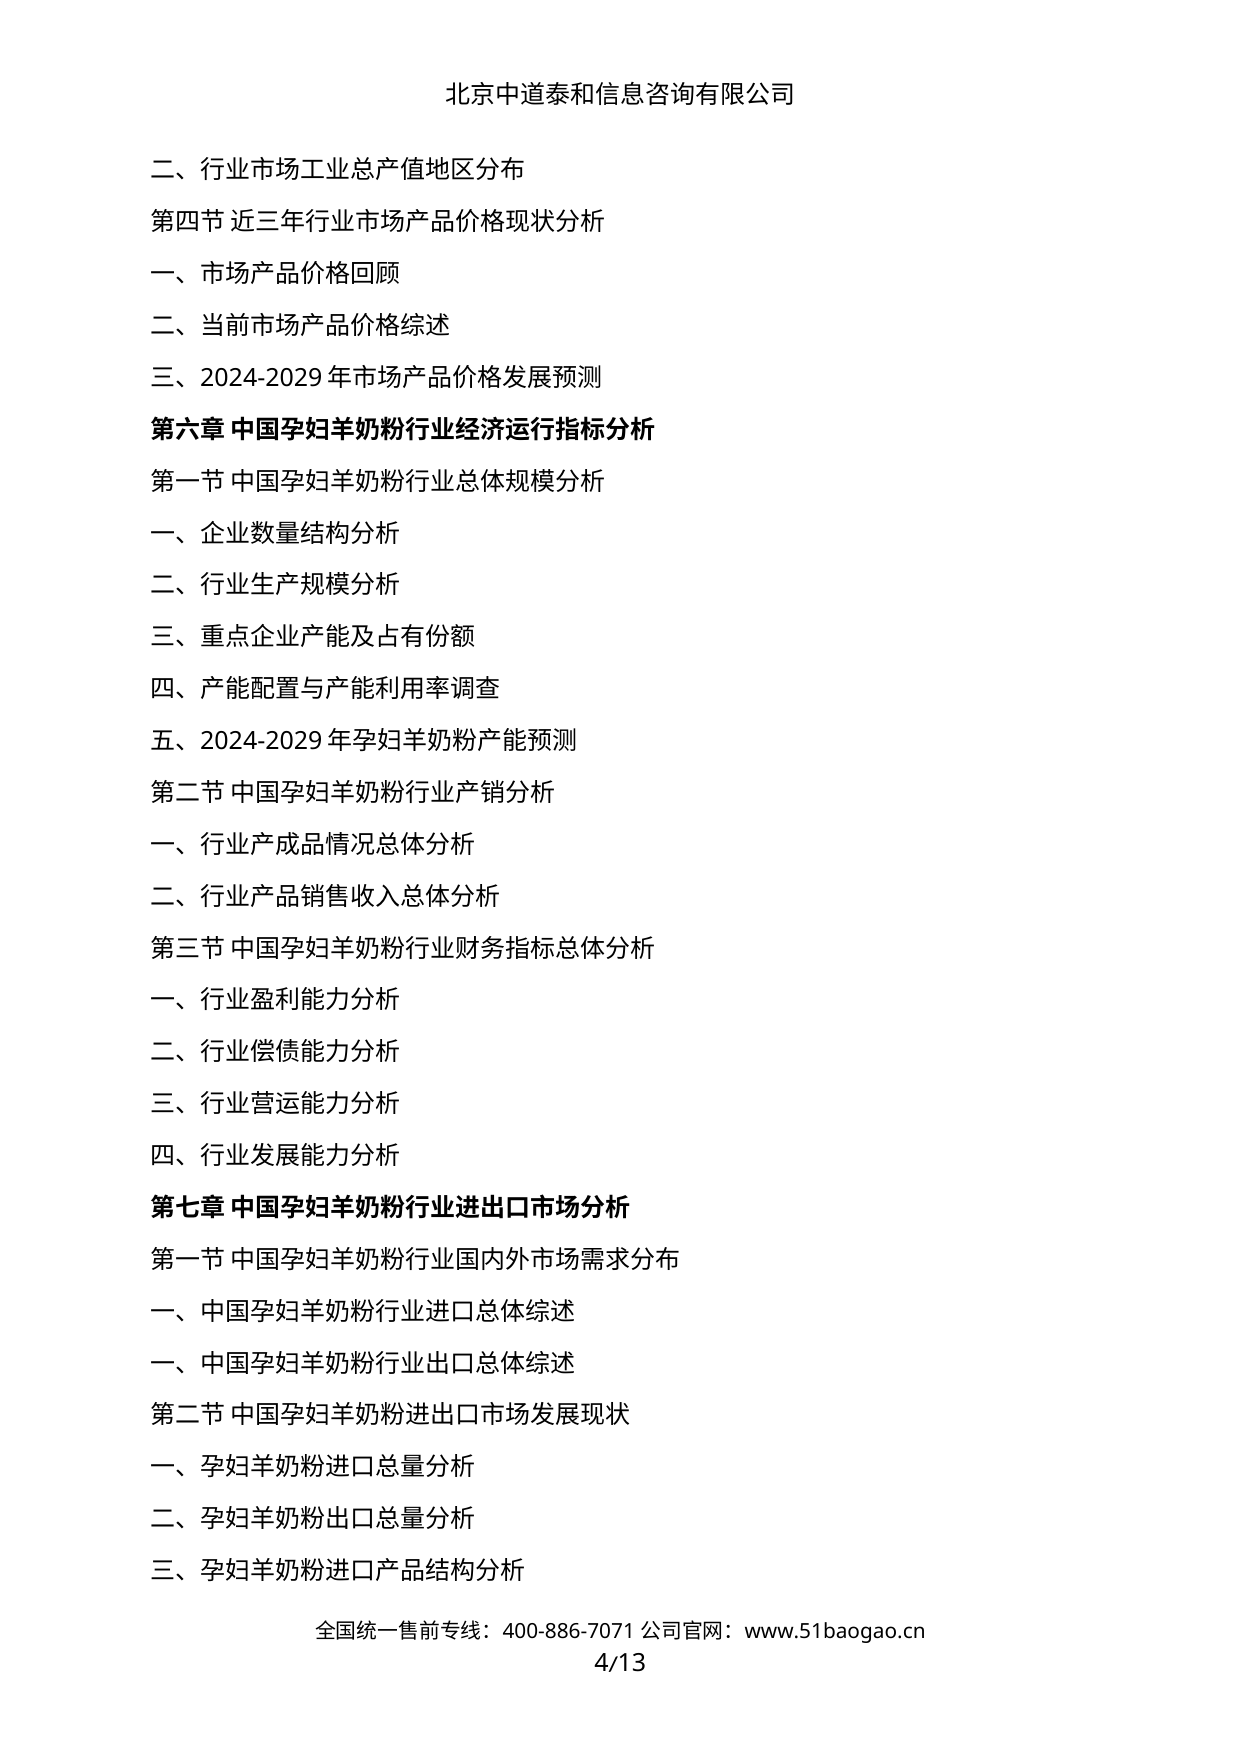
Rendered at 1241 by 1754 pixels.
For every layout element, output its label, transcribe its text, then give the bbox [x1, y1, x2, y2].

text 第三节 中国孕妇羊奶粉行业财务指标总体分析 [150, 928, 1090, 964]
text 第二节 中国孕妇羊奶粉行业产销分析 [150, 772, 1090, 809]
text 一、行业盈利能力分析 [150, 980, 1090, 1016]
text 第七章 中国孕妇羊奶粉行业进出口市场分析 [150, 1187, 1090, 1224]
text 一、中国孕妇羊奶粉行业进口总体综述 [150, 1291, 1090, 1327]
text 二、行业市场工业总产值地区分布 [150, 150, 1090, 186]
text 三、重点企业产能及占有份额 [150, 617, 1090, 653]
text 二、行业偿债能力分析 [150, 1032, 1090, 1068]
text 一、企业数量结构分析 [150, 513, 1090, 549]
text 第二节 中国孕妇羊奶粉进出口市场发展现状 [150, 1395, 1090, 1431]
text 三、孕妇羊奶粉进口产品结构分析 [150, 1551, 1090, 1587]
text 第一节 中国孕妇羊奶粉行业国内外市场需求分布 [150, 1239, 1090, 1276]
text 第四节 近三年行业市场产品价格现状分析 [150, 202, 1090, 238]
text 一、孕妇羊奶粉进口总量分析 [150, 1447, 1090, 1483]
text 一、行业产成品情况总体分析 [150, 824, 1090, 861]
text 五、2024-2029年孕妇羊奶粉产能预测 [150, 721, 1090, 757]
text 第六章 中国孕妇羊奶粉行业经济运行指标分析 [150, 409, 1090, 446]
text 四、行业发展能力分析 [150, 1136, 1090, 1172]
text 二、当前市场产品价格综述 [150, 306, 1090, 342]
text 二、孕妇羊奶粉出口总量分析 [150, 1499, 1090, 1535]
text 四、产能配置与产能利用率调查 [150, 669, 1090, 705]
text 一、市场产品价格回顾 [150, 254, 1090, 290]
text 一、中国孕妇羊奶粉行业出口总体综述 [150, 1343, 1090, 1379]
text 三、2024-2029年市场产品价格发展预测 [150, 357, 1090, 394]
text 三、行业营运能力分析 [150, 1084, 1090, 1120]
text 第一节 中国孕妇羊奶粉行业总体规模分析 [150, 461, 1090, 497]
text 二、行业产品销售收入总体分析 [150, 876, 1090, 912]
text 二、行业生产规模分析 [150, 565, 1090, 601]
